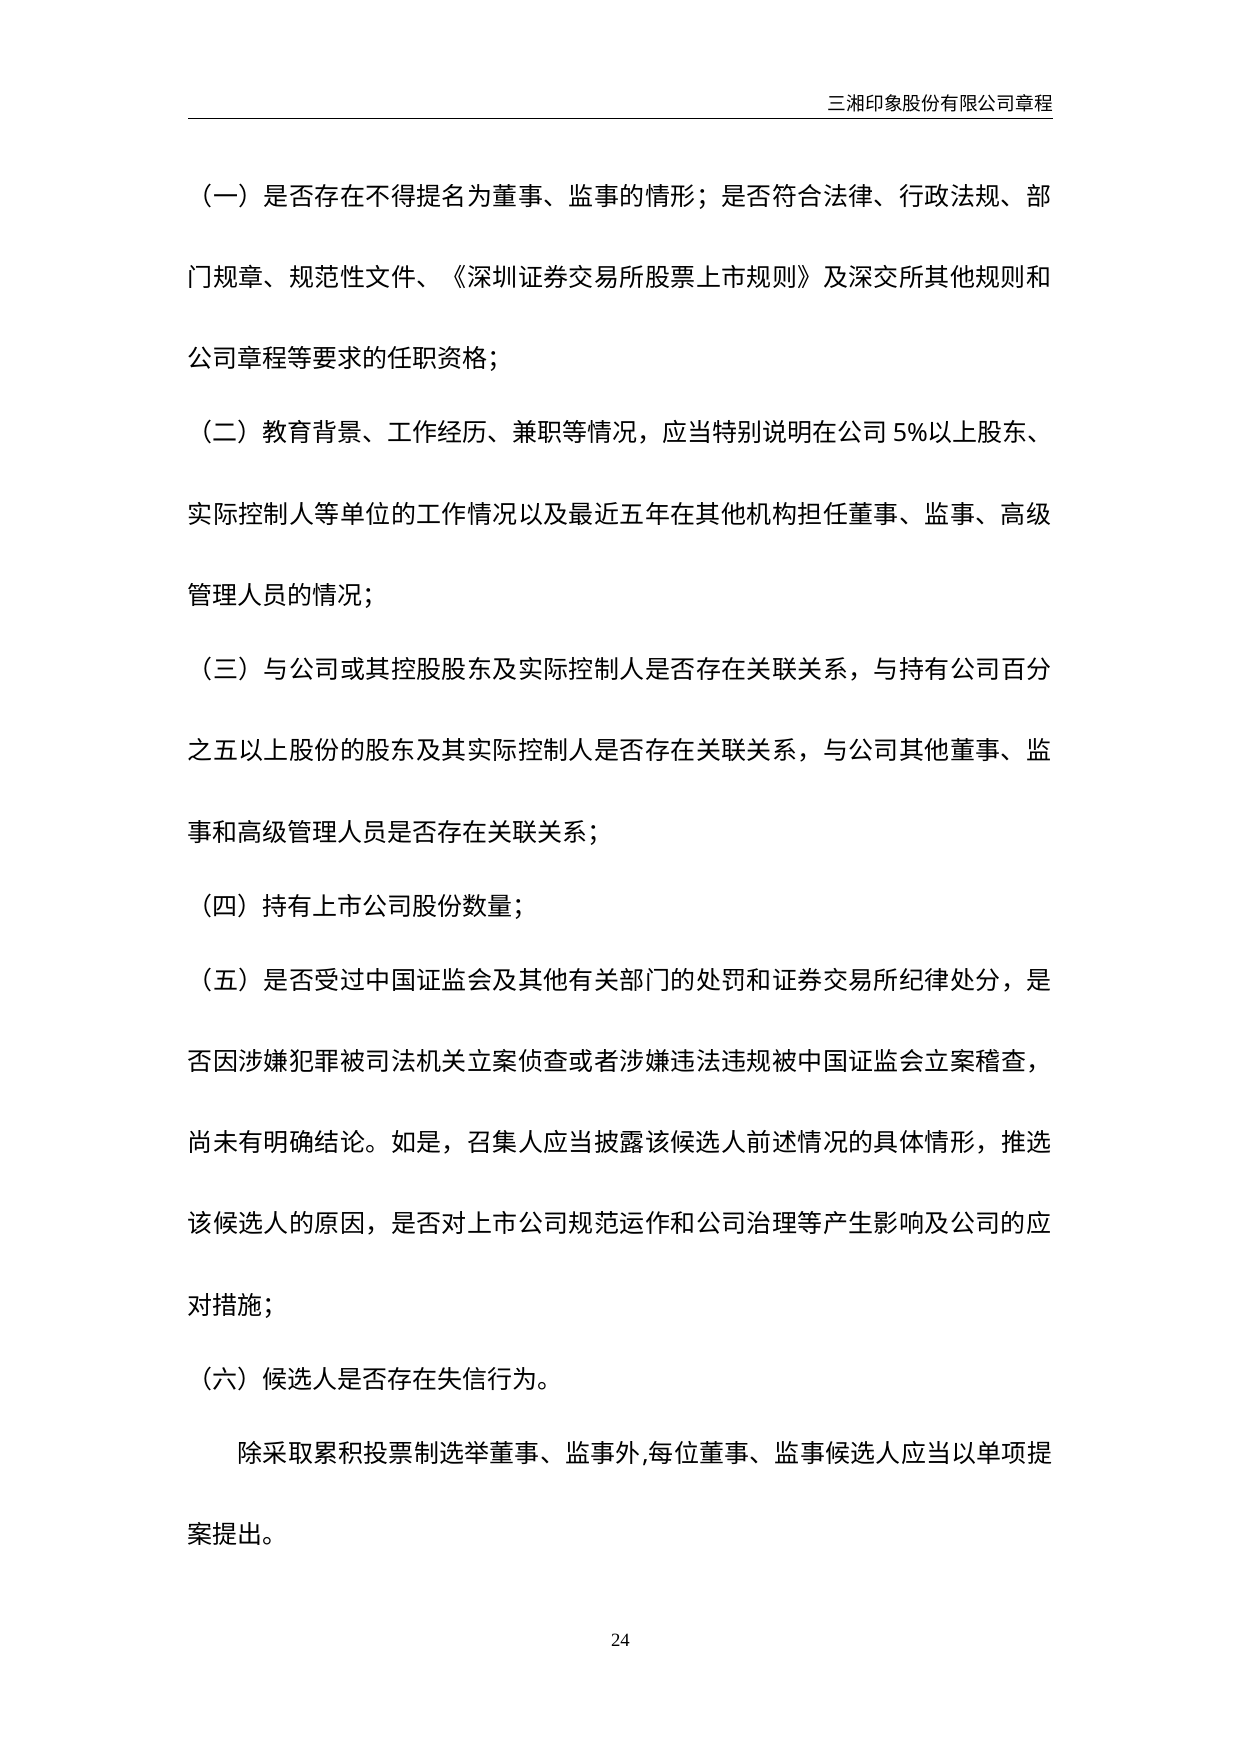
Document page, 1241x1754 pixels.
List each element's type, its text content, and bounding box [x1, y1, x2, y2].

text （一）是否存在不得提名为董事、监事的情形；是否符合法律、行政法规、部门规章、规范性文件、《深圳证券交易所股票上市规则》及深交所其他规则和公司章程等要求的任职资格； [187, 162, 1053, 389]
text （四）持有上市公司股份数量； [187, 872, 1053, 937]
text （三）与公司或其控股股东及实际控制人是否存在关联关系，与持有公司百分之五以上股份的股东及其实际控制人是否存在关联关系，与公司其他董事、监事和高级管理人员是否存在关联关系； [187, 635, 1053, 863]
text （二）教育背景、工作经历、兼职等情况，应当特别说明在公司5%以上股东、实际控制人等单位的工作情况以及最近五年在其他机构担任董事、监事、高级管理人员的情况； [187, 398, 1053, 626]
text （六）候选人是否存在失信行为。 [187, 1345, 1053, 1410]
text （五）是否受过中国证监会及其他有关部门的处罚和证券交易所纪律处分，是否因涉嫌犯罪被司法机关立案侦查或者涉嫌违法违规被中国证监会立案稽查，尚未有明确结论。如是，召集人应当披露该候选人前述情况的具体情形，推选该候选人的原因，是否对上市公司规范运作和公司治理等产生影响及公司的应对措施； [187, 946, 1053, 1336]
text 除采取累积投票制选举董事、监事外,每位董事、监事候选人应当以单项提案提出。 [187, 1419, 1053, 1565]
